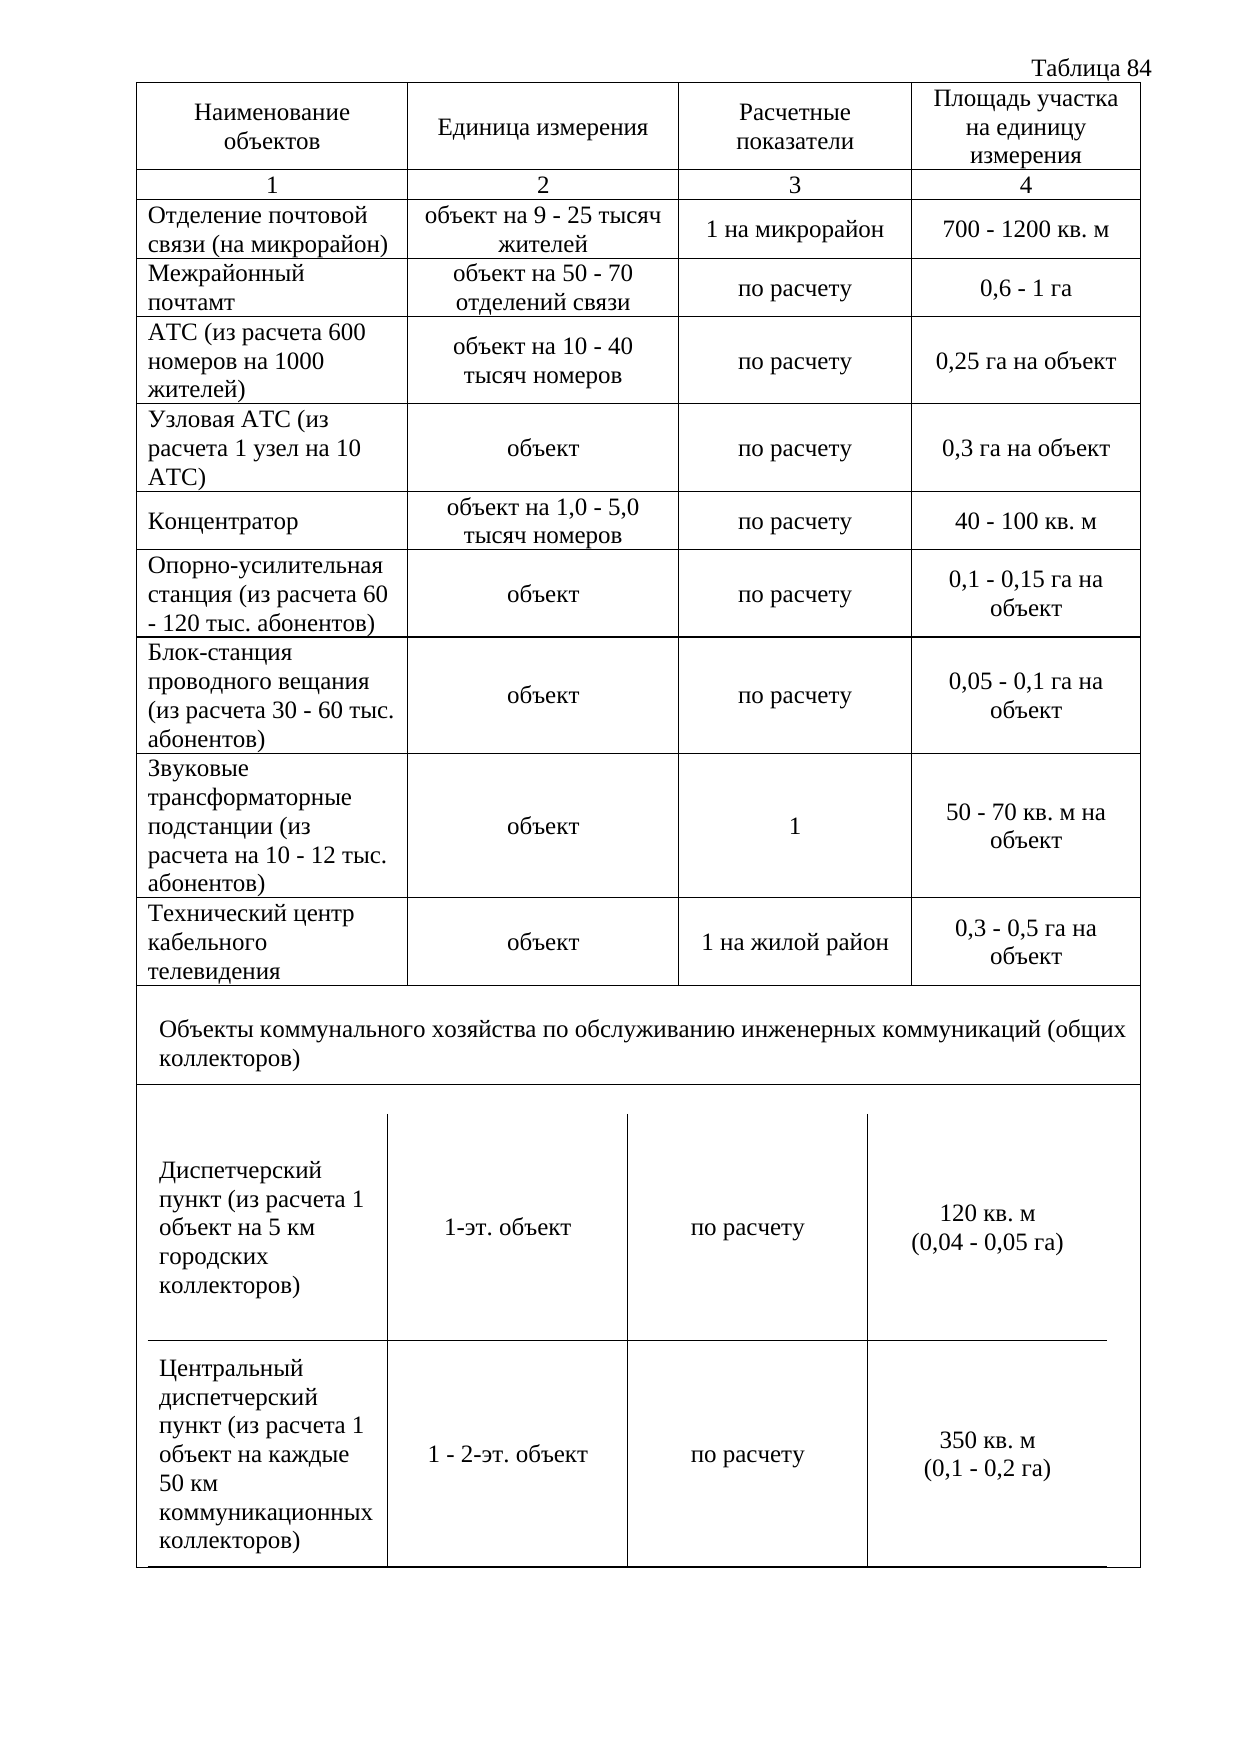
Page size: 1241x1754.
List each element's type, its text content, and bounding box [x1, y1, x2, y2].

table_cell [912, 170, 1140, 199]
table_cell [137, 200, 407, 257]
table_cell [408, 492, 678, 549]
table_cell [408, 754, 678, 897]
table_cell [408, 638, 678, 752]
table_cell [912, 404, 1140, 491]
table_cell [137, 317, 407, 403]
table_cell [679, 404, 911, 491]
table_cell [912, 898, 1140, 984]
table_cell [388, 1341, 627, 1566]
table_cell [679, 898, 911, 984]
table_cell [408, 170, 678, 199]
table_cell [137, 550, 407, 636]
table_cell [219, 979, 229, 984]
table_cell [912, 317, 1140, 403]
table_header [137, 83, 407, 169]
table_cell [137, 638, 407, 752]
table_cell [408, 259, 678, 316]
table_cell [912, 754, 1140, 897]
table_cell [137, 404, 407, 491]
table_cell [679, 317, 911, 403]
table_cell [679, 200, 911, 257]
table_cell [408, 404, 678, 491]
text Таблица 84 [148, 53, 1152, 82]
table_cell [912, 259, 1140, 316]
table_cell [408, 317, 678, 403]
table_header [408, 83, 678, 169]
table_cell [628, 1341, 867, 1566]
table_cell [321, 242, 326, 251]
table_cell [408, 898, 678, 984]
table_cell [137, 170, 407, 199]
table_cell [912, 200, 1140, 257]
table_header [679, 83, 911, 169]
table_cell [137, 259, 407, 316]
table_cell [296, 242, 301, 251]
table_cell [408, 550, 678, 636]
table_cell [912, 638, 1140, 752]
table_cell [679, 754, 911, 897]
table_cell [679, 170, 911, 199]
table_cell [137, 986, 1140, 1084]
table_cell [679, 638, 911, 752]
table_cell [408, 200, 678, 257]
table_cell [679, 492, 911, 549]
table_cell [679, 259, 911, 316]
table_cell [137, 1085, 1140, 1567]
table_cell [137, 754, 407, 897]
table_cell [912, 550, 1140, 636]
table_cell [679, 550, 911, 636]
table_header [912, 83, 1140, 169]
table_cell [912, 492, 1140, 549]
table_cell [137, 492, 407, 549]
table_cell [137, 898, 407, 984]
